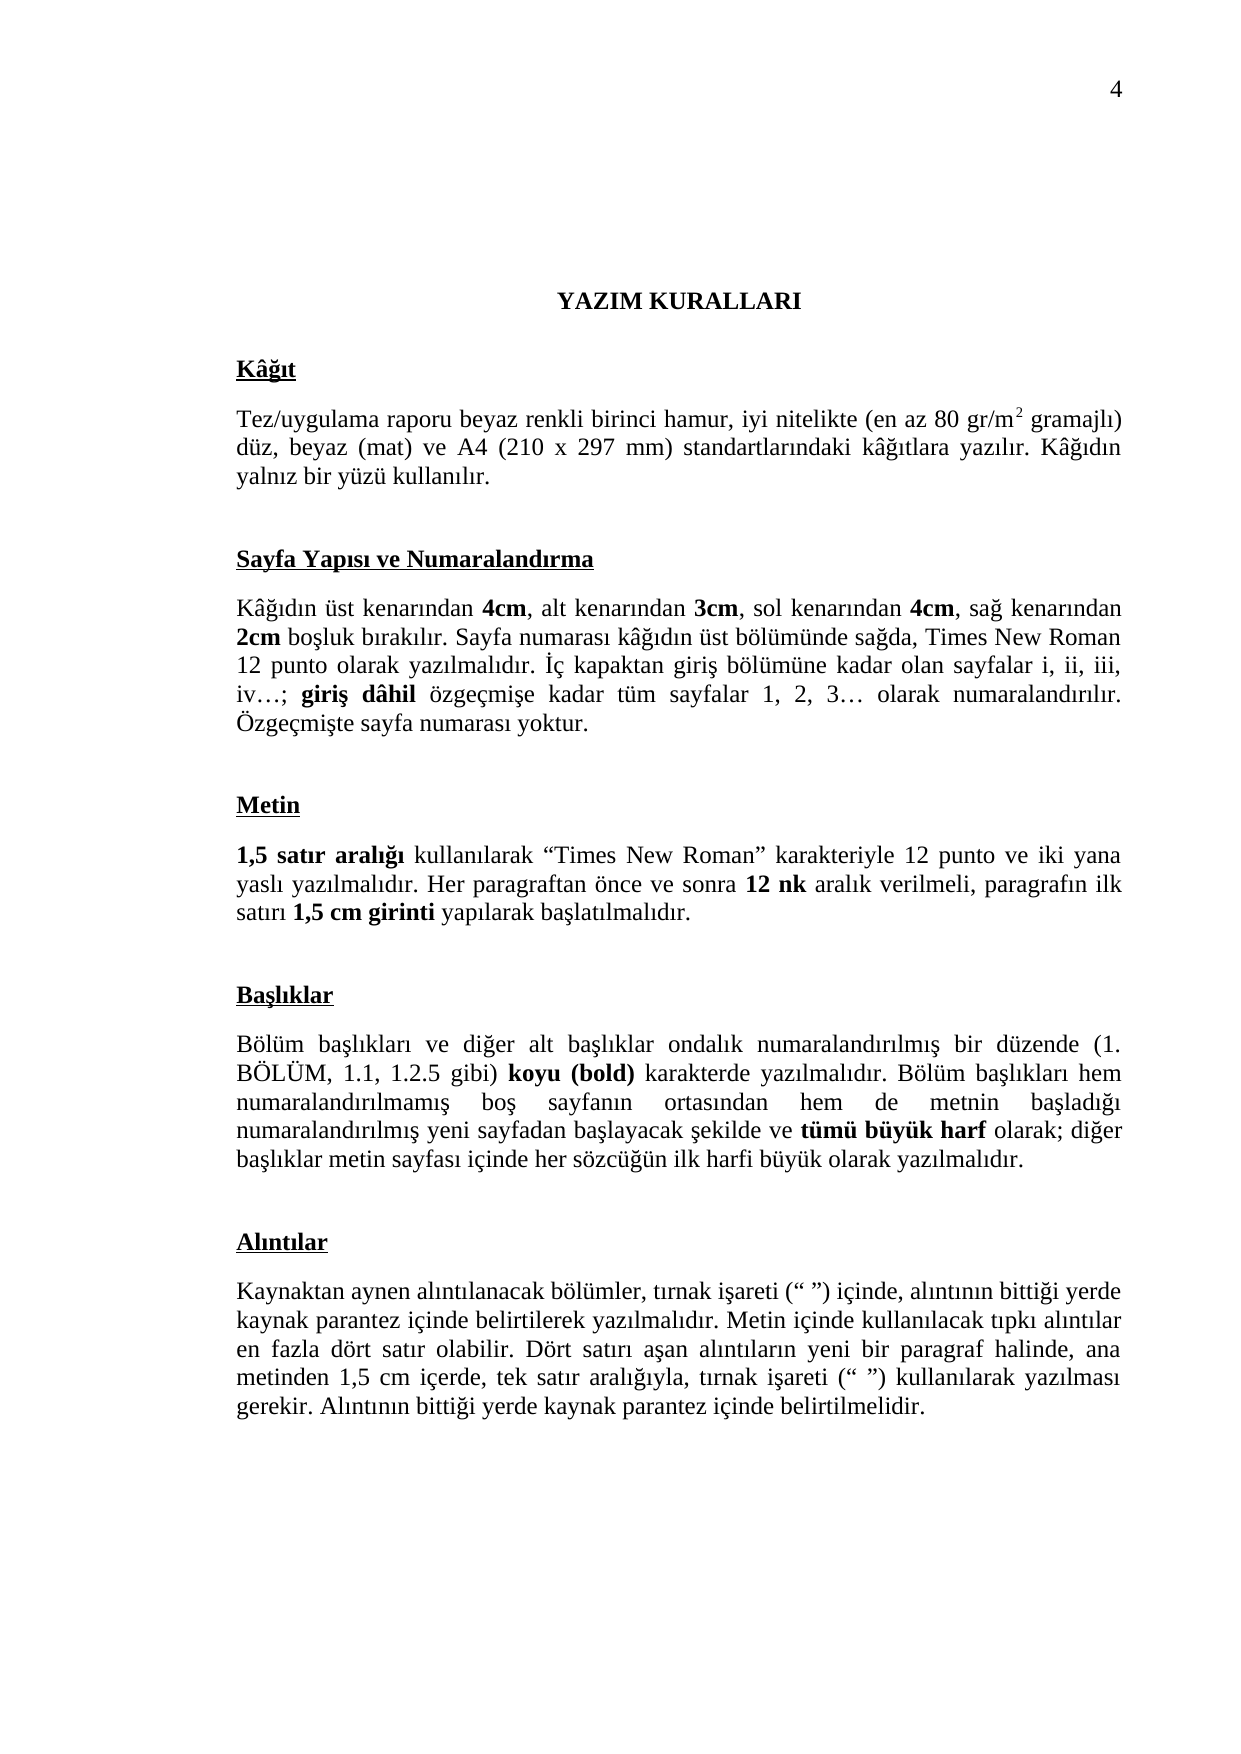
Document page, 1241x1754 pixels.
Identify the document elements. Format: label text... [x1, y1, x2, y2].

subtitle Alıntılar [236, 1227, 1122, 1256]
list Bölüm başlıkları ve diğer alt başlıklar ondalık numaralandırılmış bir düzende (1. BÖLÜM, 1.1, 1.2.5 gibi) koyu (bold) karakterde yazılmalıdır. Bölüm başlıkları hem numaralandırılmamış boş sayfanın ortasından hem de metnin başladığı numaralandırılmış yeni sayfadan başlayacak şekilde ve tümü büyük harf olarak; diğer başlıklar metin sayfası içinde her sözcüğün ilk harfi büyük olarak yazılmalıdır. [236, 1029, 1122, 1173]
subtitle Başlıklar [236, 980, 1122, 1009]
text Kaynaktan aynen alıntılanacak bölümler, tırnak işareti (“ ”) içinde, alıntının bittiği yerde kaynak parantez içinde belirtilerek yazılmalıdır. Metin içinde kullanılacak tıpkı alıntılar en fazla dört satır olabilir. Dört satırı aşan alıntıların yeni bir paragraf halinde, ana metinden 1,5 cm içerde, tek satır aralığıyla, tırnak işareti (“ ”) kullanılarak yazılması gerekir. Alıntının bittiği yerde kaynak parantez içinde belirtilmelidir. [236, 1276, 1122, 1420]
text 1,5 satır aralığı kullanılarak “Times New Roman” karakteriyle 12 punto ve iki yana yaslı yazılmalıdır. Her paragraftan önce ve sonra 12 nk aralık verilmeli, paragrafın ilk satırı 1,5 cm girinti yapılarak başlatılmalıdır. [236, 840, 1122, 926]
subtitle Metin [236, 791, 1122, 819]
subtitle Sayfa Yapısı ve Numaralandırma [236, 544, 1122, 572]
text Kâğıdın üst kenarından 4cm, alt kenarından 3cm, sol kenarından 4cm, sağ kenarından 2cm boşluk bırakılır. Sayfa numarası kâğıdın üst bölümünde sağda, Times New Roman 12 punto olarak yazılmalıdır. İç kapaktan giriş bölümüne kadar olan sayfalar i, ii, iii, iv…; giriş dâhil özgeçmişe kadar tüm sayfalar 1, 2, 3… olarak numaralandırılır. Özgeçmişte sayfa numarası yoktur. [236, 593, 1122, 737]
subtitle Kâğıt [236, 354, 1122, 383]
subtitle YAZIM KURALLARI [236, 286, 1122, 315]
text Tez/uygulama raporu beyaz renkli birinci hamur, iyi nitelikte (en az 80 gr/m2 gramajlı) düz, beyaz (mat) ve A4 (210 x 297 mm) standartlarındaki kâğıtlara yazılır. Kâğıdın yalnız bir yüzü kullanılır. [236, 404, 1122, 490]
